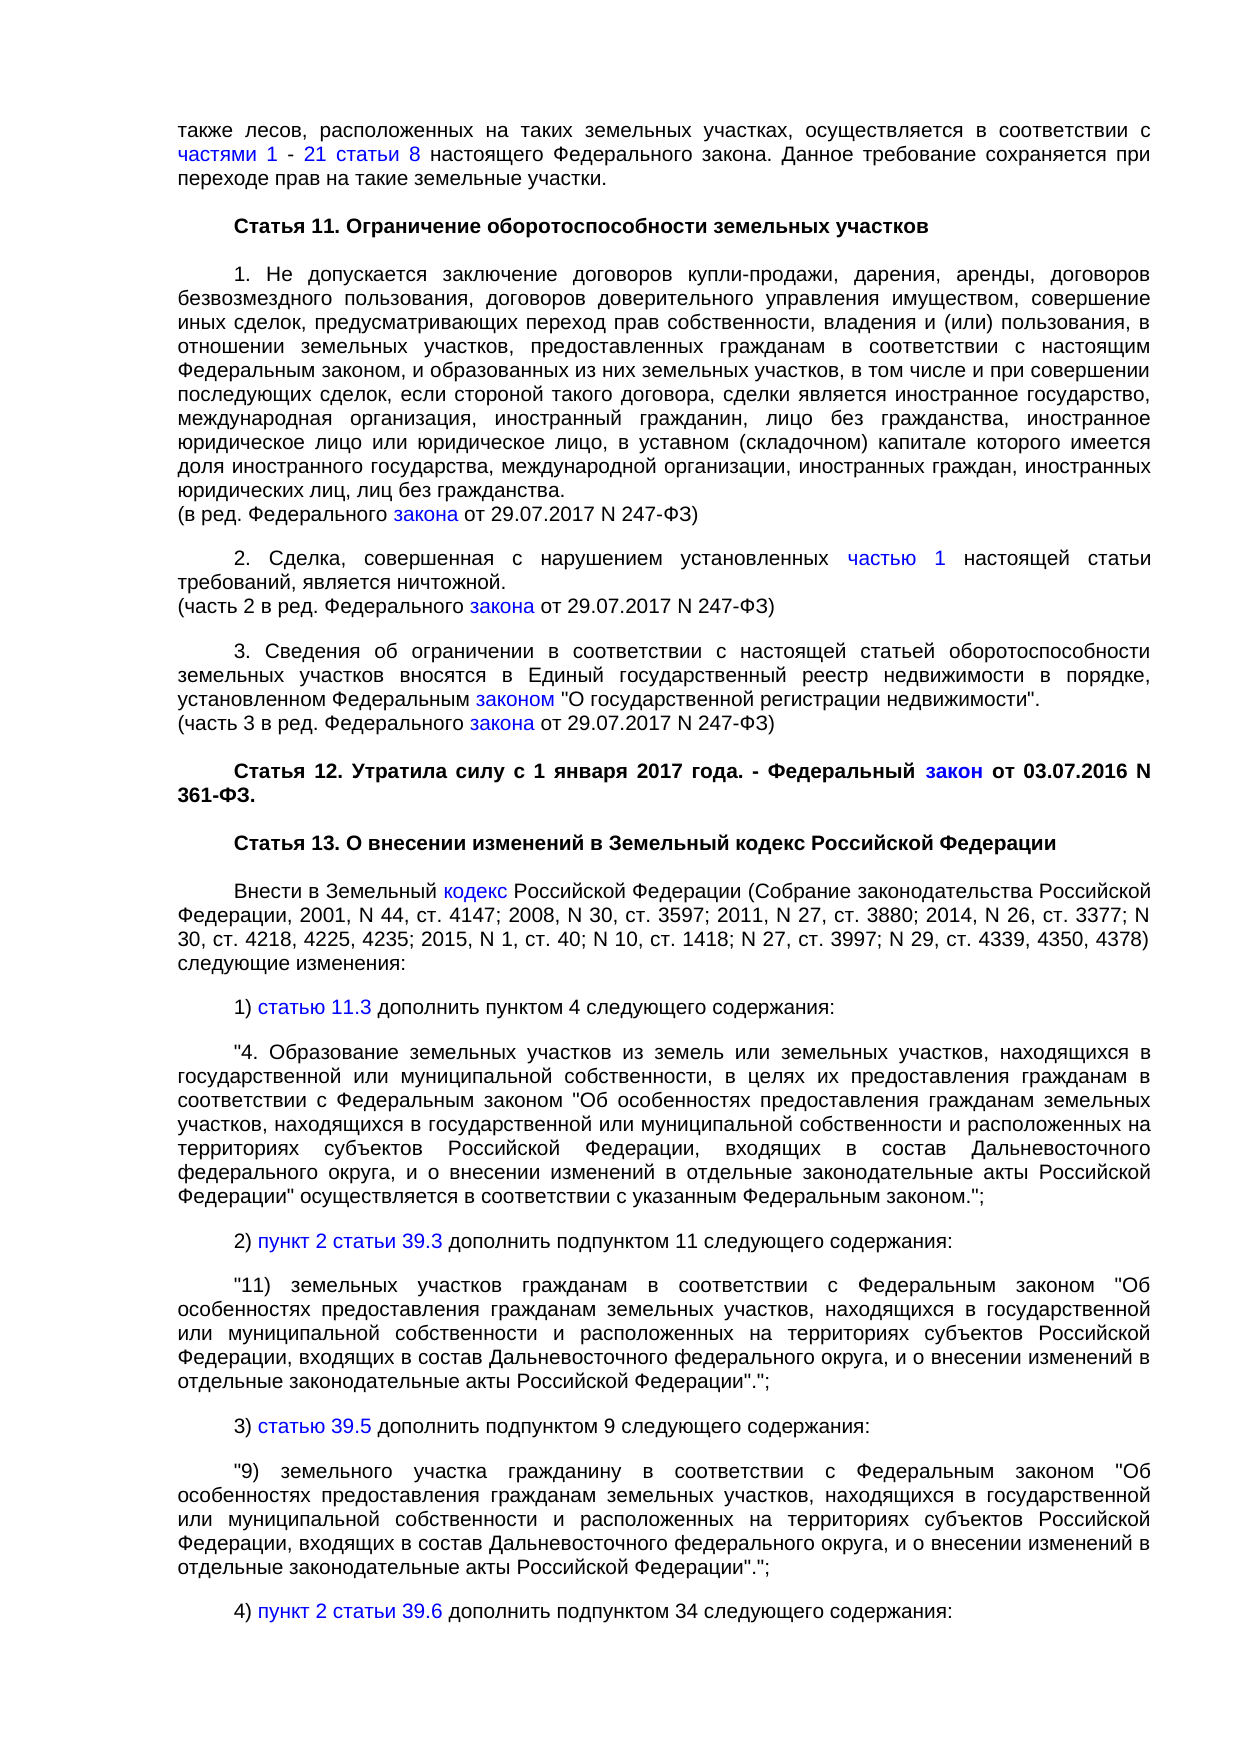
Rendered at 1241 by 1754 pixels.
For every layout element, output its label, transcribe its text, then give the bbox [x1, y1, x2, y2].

text 3) статью 39.5 дополнить подпунктом 9 следующего содержания: [177, 1414, 1152, 1438]
text (в ред. Федерального закона от 29.07.2017 N 247-ФЗ) [177, 501, 1152, 525]
title Статья 13. О внесении изменений в Земельный кодекс Российской Федерации [177, 831, 1152, 854]
text "4. Образование земельных участков из земель или земельных участков, находящихся в государственной или муниципальной собственности, в целях их предоставления гражданам в соответствии с Федеральным законом "Об особенностях предоставления гражданам земельных участков, находящихся в государственной или муниципальной собственности и расположенных на территориях субъектов Российской Федерации, входящих в состав Дальневосточного федерального округа, и о внесении изменений в отдельные законодательные акты Российской Федерации" осуществляется в соответствии с указанным Федеральным законом."; [177, 1040, 1152, 1208]
text Внести в Земельный кодекс Российской Федерации (Собрание законодательства Российской Федерации, 2001, N 44, ст. 4147; 2008, N 30, ст. 3597; 2011, N 27, ст. 3880; 2014, N 26, ст. 3377; N 30, ст. 4218, 4225, 4235; 2015, N 1, ст. 40; N 10, ст. 1418; N 27, ст. 3997; N 29, ст. 4339, 4350, 4378) следующие изменения: [177, 878, 1152, 974]
text "9) земельного участка гражданину в соответствии с Федеральным законом "Об особенностях предоставления гражданам земельных участков, находящихся в государственной или муниципальной собственности и расположенных на территориях субъектов Российской Федерации, входящих в состав Дальневосточного федерального округа, и о внесении изменений в отдельные законодательные акты Российской Федерации"."; [177, 1459, 1152, 1578]
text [177, 118, 1152, 190]
text 1) статью 11.3 дополнить пунктом 4 следующего содержания: [177, 995, 1152, 1019]
title Статья 11. Ограничение оборотоспособности земельных участков [177, 214, 1152, 238]
text 1. Не допускается заключение договоров купли-продажи, дарения, аренды, договоров безвозмездного пользования, договоров доверительного управления имуществом, совершение иных сделок, предусматривающих переход прав собственности, владения и (или) пользования, в отношении земельных участков, предоставленных гражданам в соответствии с настоящим Федеральным законом, и образованных из них земельных участков, в том числе и при совершении последующих сделок, если стороной такого договора, сделки является иностранное государство, международная организация, иностранный гражданин, лицо без гражданства, иностранное юридическое лицо или юридическое лицо, в уставном (складочном) капитале которого имеется доля иностранного государства, международной организации, иностранных граждан, иностранных юридических лиц, лиц без гражданства. [177, 262, 1152, 501]
text 2) пункт 2 статьи 39.3 дополнить подпунктом 11 следующего содержания: [177, 1228, 1152, 1252]
text 3. Сведения об ограничении в соответствии с настоящей статьей оборотоспособности земельных участков вносятся в Единый государственный реестр недвижимости в порядке, установленном Федеральным законом "О государственной регистрации недвижимости". [177, 639, 1152, 711]
title Статья 12. Утратила силу с 1 января 2017 года. - Федеральный закон от 03.07.2016 N 361-ФЗ. [177, 759, 1152, 807]
text (часть 3 в ред. Федерального закона от 29.07.2017 N 247-ФЗ) [177, 711, 1152, 735]
text "11) земельных участков гражданам в соответствии с Федеральным законом "Об особенностях предоставления гражданам земельных участков, находящихся в государственной или муниципальной собственности и расположенных на территориях субъектов Российской Федерации, входящих в состав Дальневосточного федерального округа, и о внесении изменений в отдельные законодательные акты Российской Федерации"."; [177, 1273, 1152, 1393]
text 2. Сделка, совершенная с нарушением установленных частью 1 настоящей статьи требований, является ничтожной. [177, 546, 1152, 594]
text (часть 2 в ред. Федерального закона от 29.07.2017 N 247-ФЗ) [177, 594, 1152, 618]
text 4) пункт 2 статьи 39.6 дополнить подпунктом 34 следующего содержания: [177, 1599, 1152, 1623]
